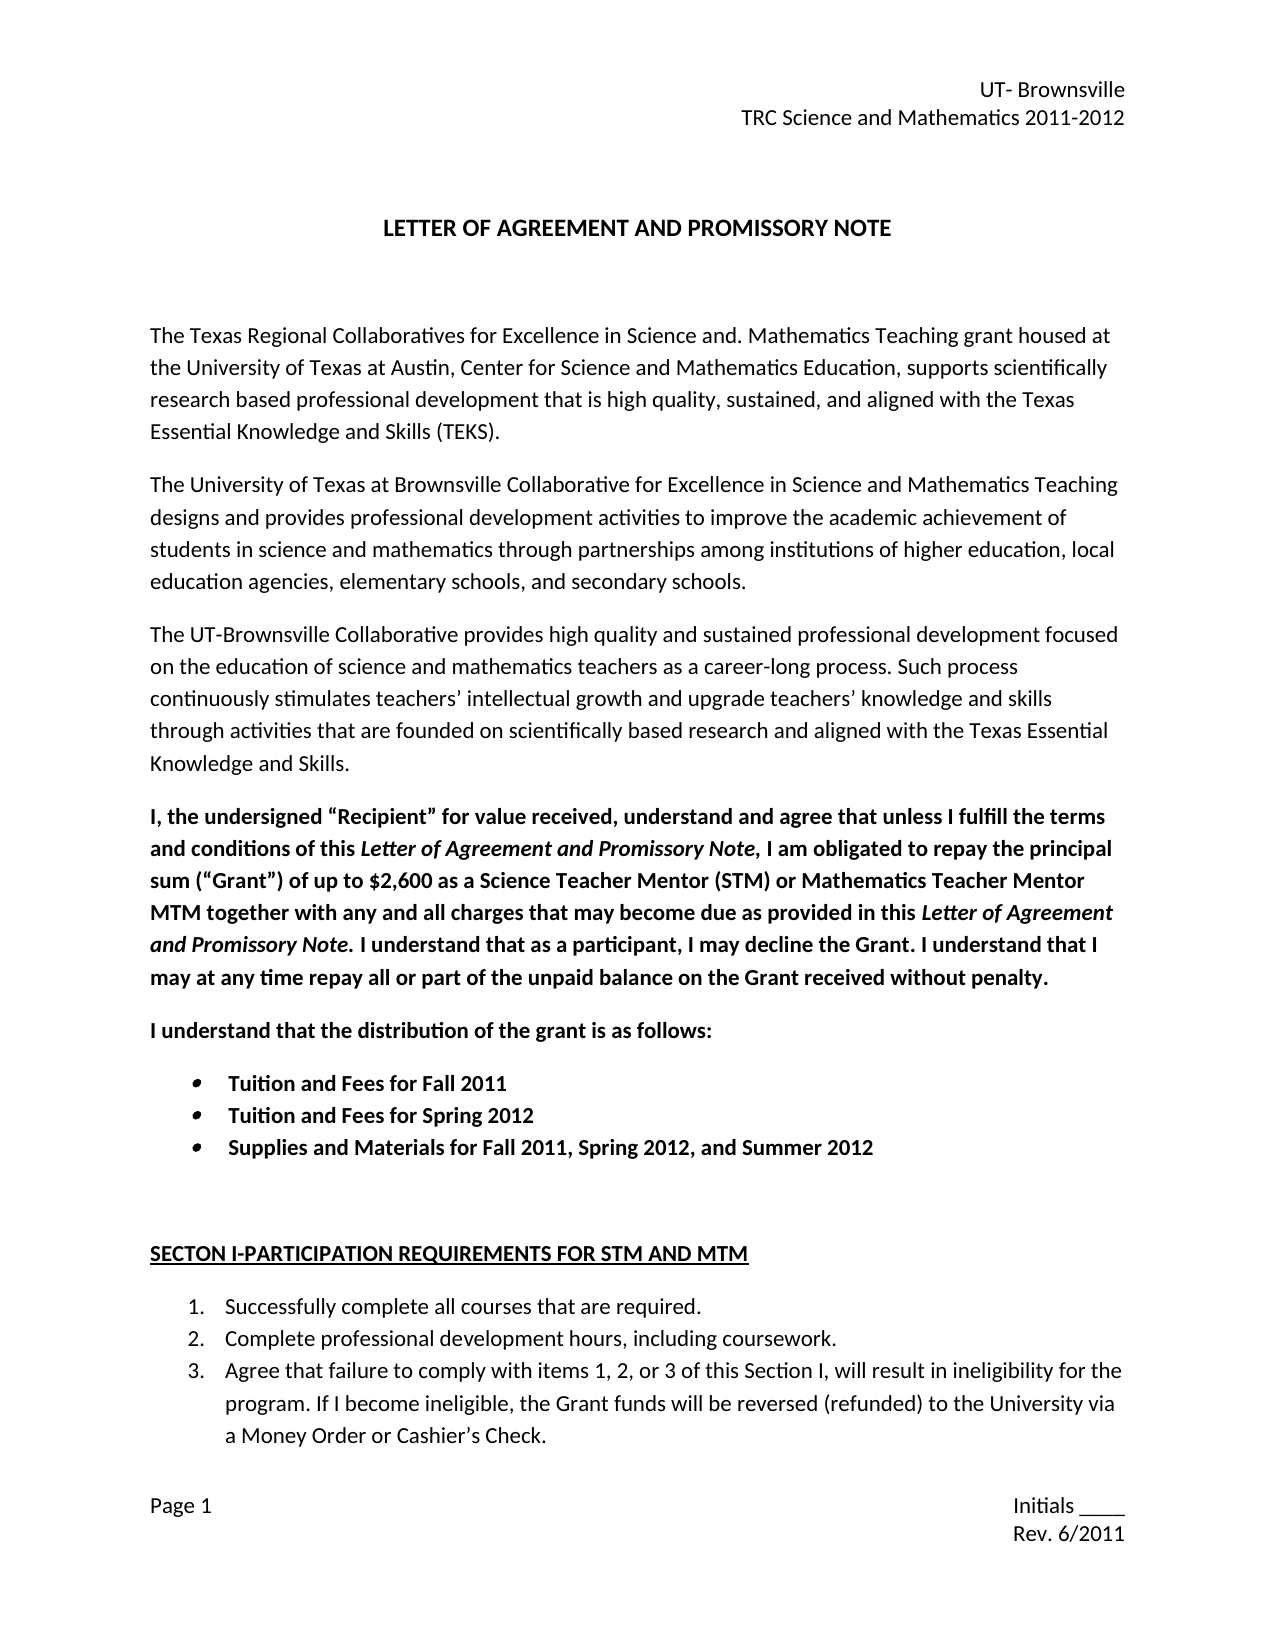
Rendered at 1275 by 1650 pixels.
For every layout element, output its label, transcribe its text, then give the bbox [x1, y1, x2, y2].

list Successfully complete all courses that are required. [187, 1292, 1125, 1320]
list Tuition and Fees for Spring 2012 [191, 1101, 1125, 1129]
text The UT-Brownsville Collaborative provides high quality and sustained professional development focused on the education of science and mathematics teachers as a career-long process. Such process continuously stimulates teachers’ intellectual growth and upgrade teachers’ knowledge and skills through activities that are founded on scientifically based research and aligned with the Texas Essential Knowledge and Skills. [150, 620, 1125, 777]
list Complete professional development hours, including coursework. [187, 1324, 1125, 1352]
text I understand that the distribution of the grant is as follows: [150, 1016, 1125, 1044]
list Tuition and Fees for Fall 2011 [191, 1069, 1125, 1097]
text I, the undersigned “Recipient” for value received, understand and agree that unless I fulfill the terms and conditions of this Letter of Agreement and Promissory Note, I am obligated to repay the principal sum (“Grant”) of up to $2,600 as a Science Teacher Mentor (STM) or Mathematics Teacher Mentor MTM together with any and all charges that may become due as provided in this Letter of Agreement and Promissory Note. I understand that as a participant, I may decline the Grant. I understand that I may at any time repay all or part of the unpaid balance on the Grant received without penalty. [150, 802, 1125, 991]
text SECTON I-PARTICIPATION REQUIREMENTS FOR STM AND MTM [150, 1239, 1125, 1267]
text The Texas Regional Collaboratives for Excellence in Science and. Mathematics Teaching grant housed at the University of Texas at Austin, Center for Science and Mathematics Education, supports scientifically research based professional development that is high quality, sustained, and aligned with the Texas Essential Knowledge and Skills (TEKS). [150, 321, 1125, 446]
list Agree that failure to comply with items 1, 2, or 3 of this Section I, will result in ineligibility for the program. If I become ineligible, the Grant funds will be reversed (refunded) to the University via a Money Order or Cashier’s Check. [187, 1357, 1125, 1449]
text Letter of Agreement and Promissory Note [150, 212, 1125, 243]
text The University of Texas at Brownsville Collaborative for Excellence in Science and Mathematics Teaching designs and provides professional development activities to improve the academic achievement of students in science and mathematics through partnerships among institutions of higher education, local education agencies, elementary schools, and secondary schools. [150, 471, 1125, 595]
list Supplies and Materials for Fall 2011, Spring 2012, and Summer 2012 [191, 1133, 1125, 1161]
